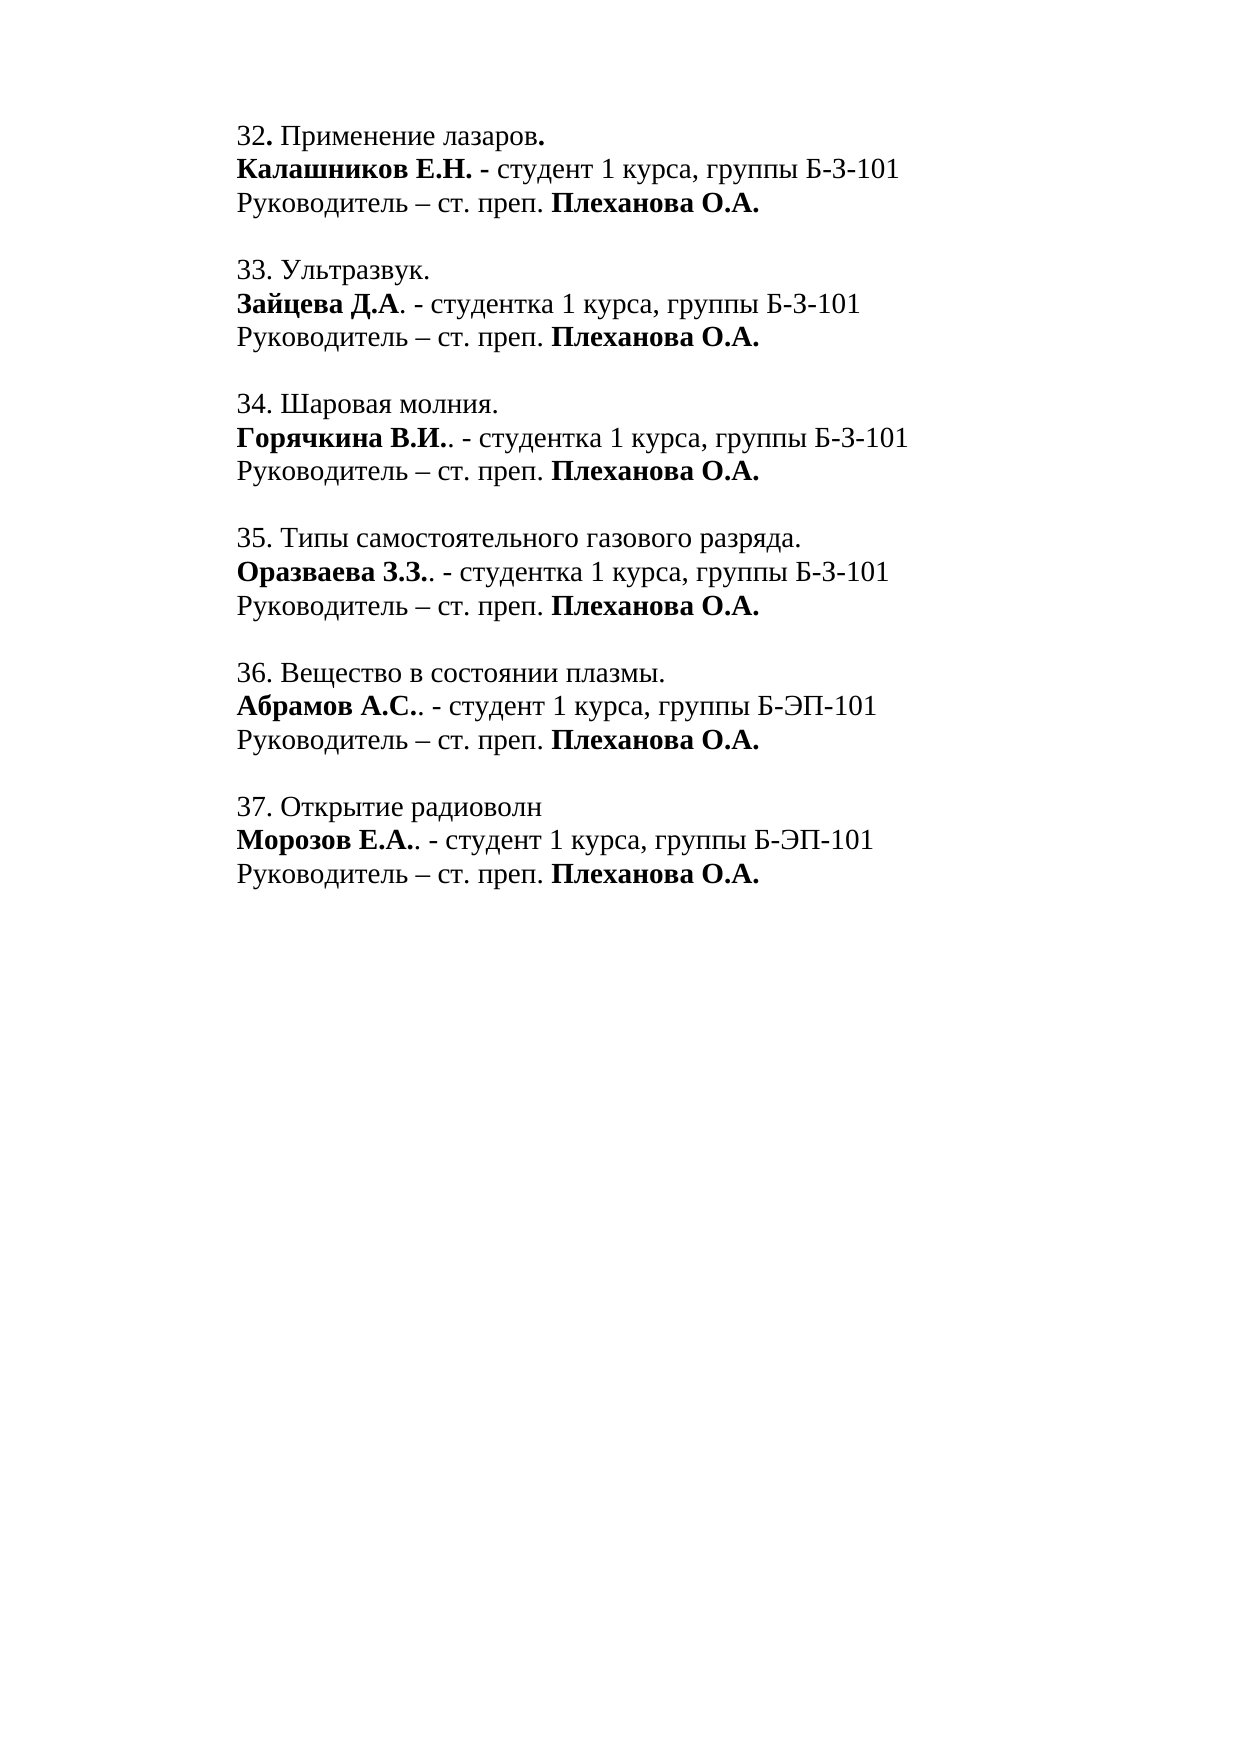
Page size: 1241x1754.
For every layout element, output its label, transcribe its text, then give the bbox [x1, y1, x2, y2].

text Калашников Е.Н. - студент 1 курса, группы Б-З-101 [162, 152, 1167, 185]
text Зайцева Д.А. - студентка 1 курса, группы Б-З-101 [162, 286, 1167, 319]
text 35. Типы самостоятельного газового разряда. [162, 521, 1167, 554]
text Руководитель – ст. преп. Плеханова О.А. [162, 319, 1167, 353]
text Горячкина В.И.. - студентка 1 курса, группы Б-З-101 [162, 420, 1167, 453]
text 33. Ультразвук. [162, 252, 1167, 286]
text Оразваева З.З.. - студентка 1 курса, группы Б-З-101 [162, 554, 1167, 588]
text 32. Применение лазаров. [162, 118, 1167, 152]
text Руководитель – ст. преп. Плеханова О.А. [162, 722, 1167, 755]
text 37. Открытие радиоволн [162, 789, 1167, 822]
text Руководитель – ст. преп. Плеханова О.А. [162, 185, 1167, 219]
text Абрамов А.С.. - студент 1 курса, группы Б-ЭП-101 [162, 688, 1167, 722]
text Руководитель – ст. преп. Плеханова О.А. [162, 856, 1167, 889]
text 36. Вещество в состоянии плазмы. [162, 655, 1167, 688]
text 34. Шаровая молния. [162, 386, 1167, 420]
text Морозов Е.А.. - студент 1 курса, группы Б-ЭП-101 [162, 822, 1167, 856]
text Руководитель – ст. преп. Плеханова О.А. [162, 588, 1167, 621]
text Руководитель – ст. преп. Плеханова О.А. [162, 453, 1167, 487]
